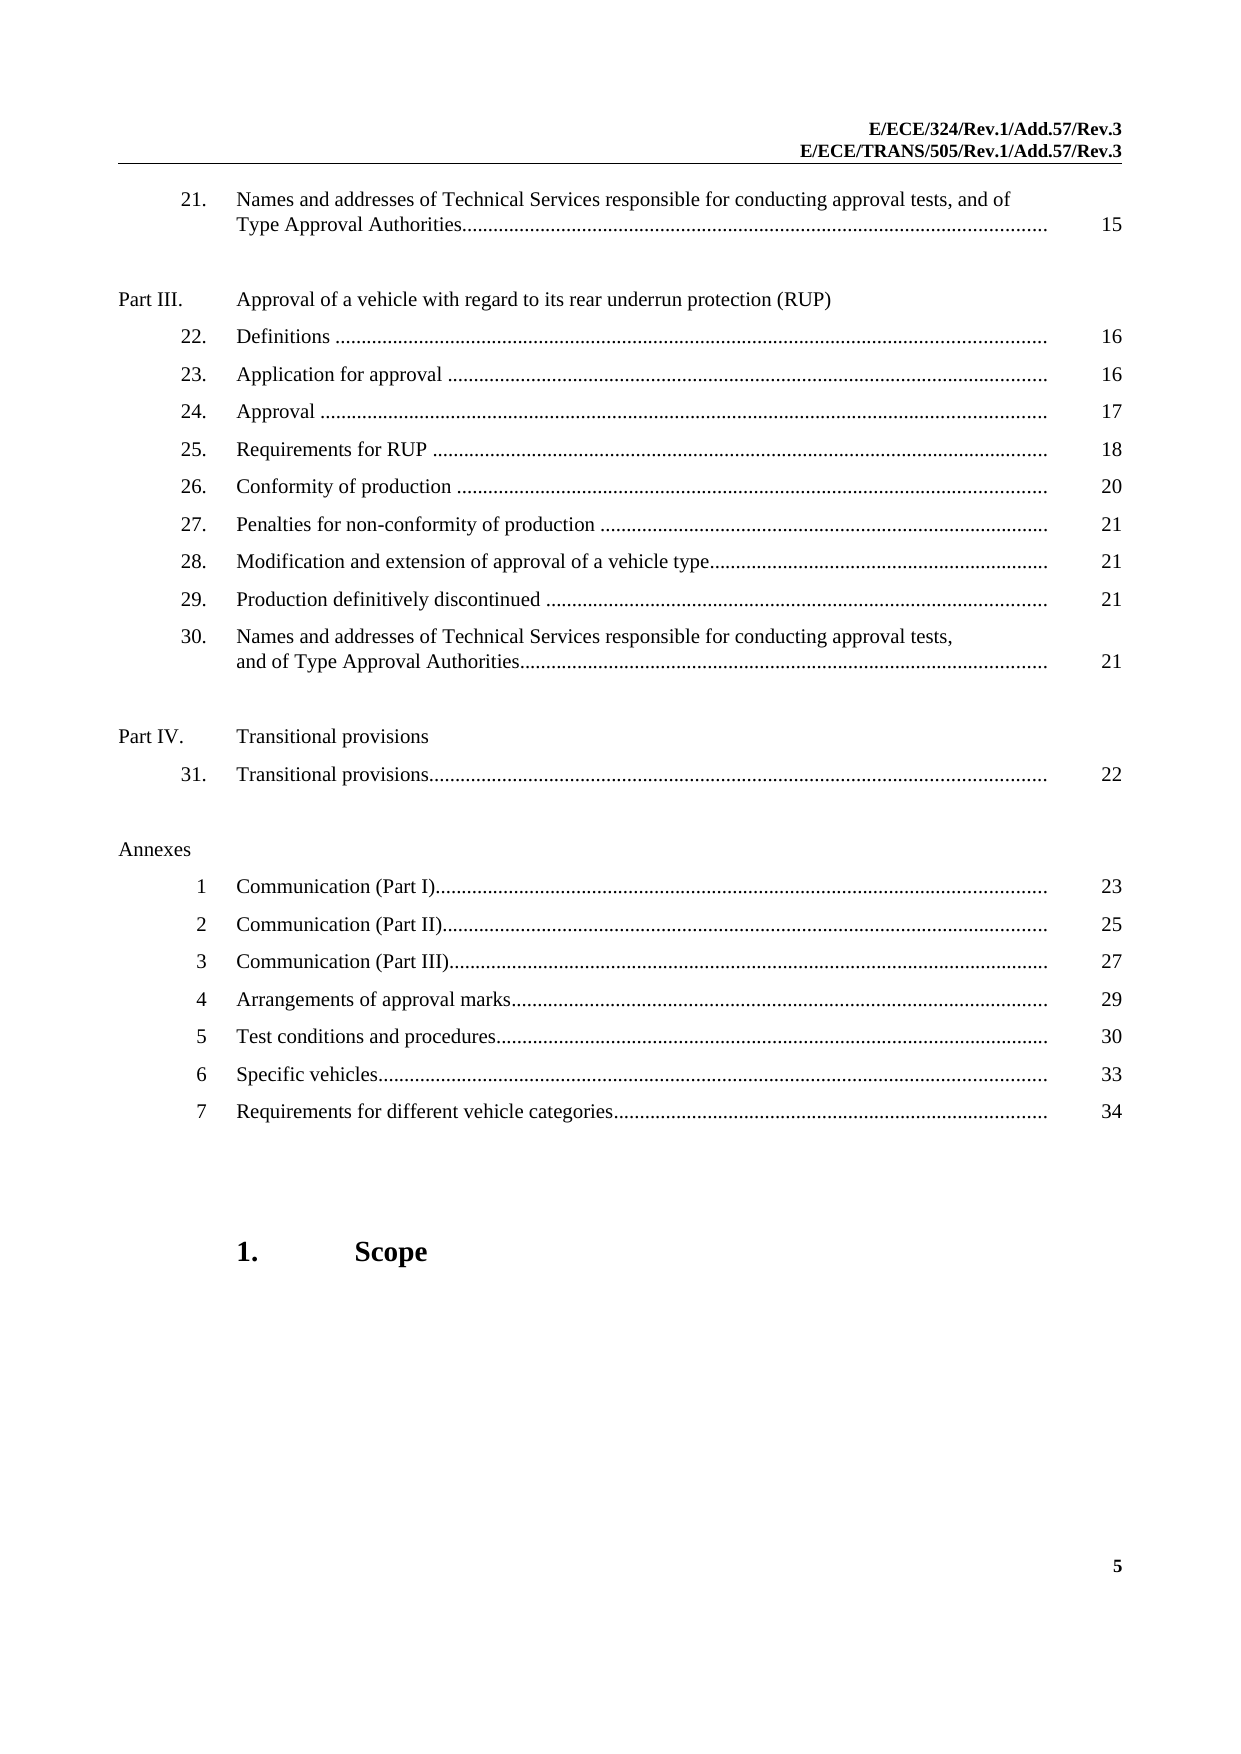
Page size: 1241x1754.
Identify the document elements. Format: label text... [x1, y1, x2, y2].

text 4 Arrangements of approval marks 29 [118, 986, 1122, 1011]
text 6 Specific vehicles 33 [118, 1061, 1122, 1086]
text 3 Communication (Part III) 27 [118, 948, 1122, 973]
text 29. Production definitively discontinued 21 [118, 586, 1122, 611]
text 21. Names and addresses of Technical Services responsible for conducting approval tests, and of Type Approval Authorities 15 [118, 186, 1122, 236]
text 25. Requirements for RUP 18 [118, 436, 1122, 461]
text 22. Definitions 16 [118, 323, 1122, 348]
text 26. Conformity of production 20 [118, 473, 1122, 498]
text Part IV. Transitional provisions [118, 723, 1122, 748]
text 28. Modification and extension of approval of a vehicle type 21 [118, 548, 1122, 573]
text 1. Scope [236, 1236, 1004, 1267]
text 23. Application for approval 16 [118, 361, 1122, 386]
text Part III. Approval of a vehicle with regard to its rear underrun protection (RUP) [118, 286, 1122, 311]
text 27. Penalties for non-conformity of production 21 [118, 511, 1122, 536]
text 2 Communication (Part II) 25 [118, 911, 1122, 936]
text 31. Transitional provisions 22 [118, 761, 1122, 786]
text Annexes [118, 836, 1122, 861]
text 1 Communication (Part I) 23 [118, 873, 1122, 898]
text 7 Requirements for different vehicle categories 34 [118, 1098, 1122, 1123]
text 5 Test conditions and procedures 30 [118, 1023, 1122, 1048]
text 30. Names and addresses of Technical Services responsible for conducting approval tests, and of Type Approval Authorities 21 [118, 623, 1122, 673]
text 24. Approval 17 [118, 398, 1122, 423]
